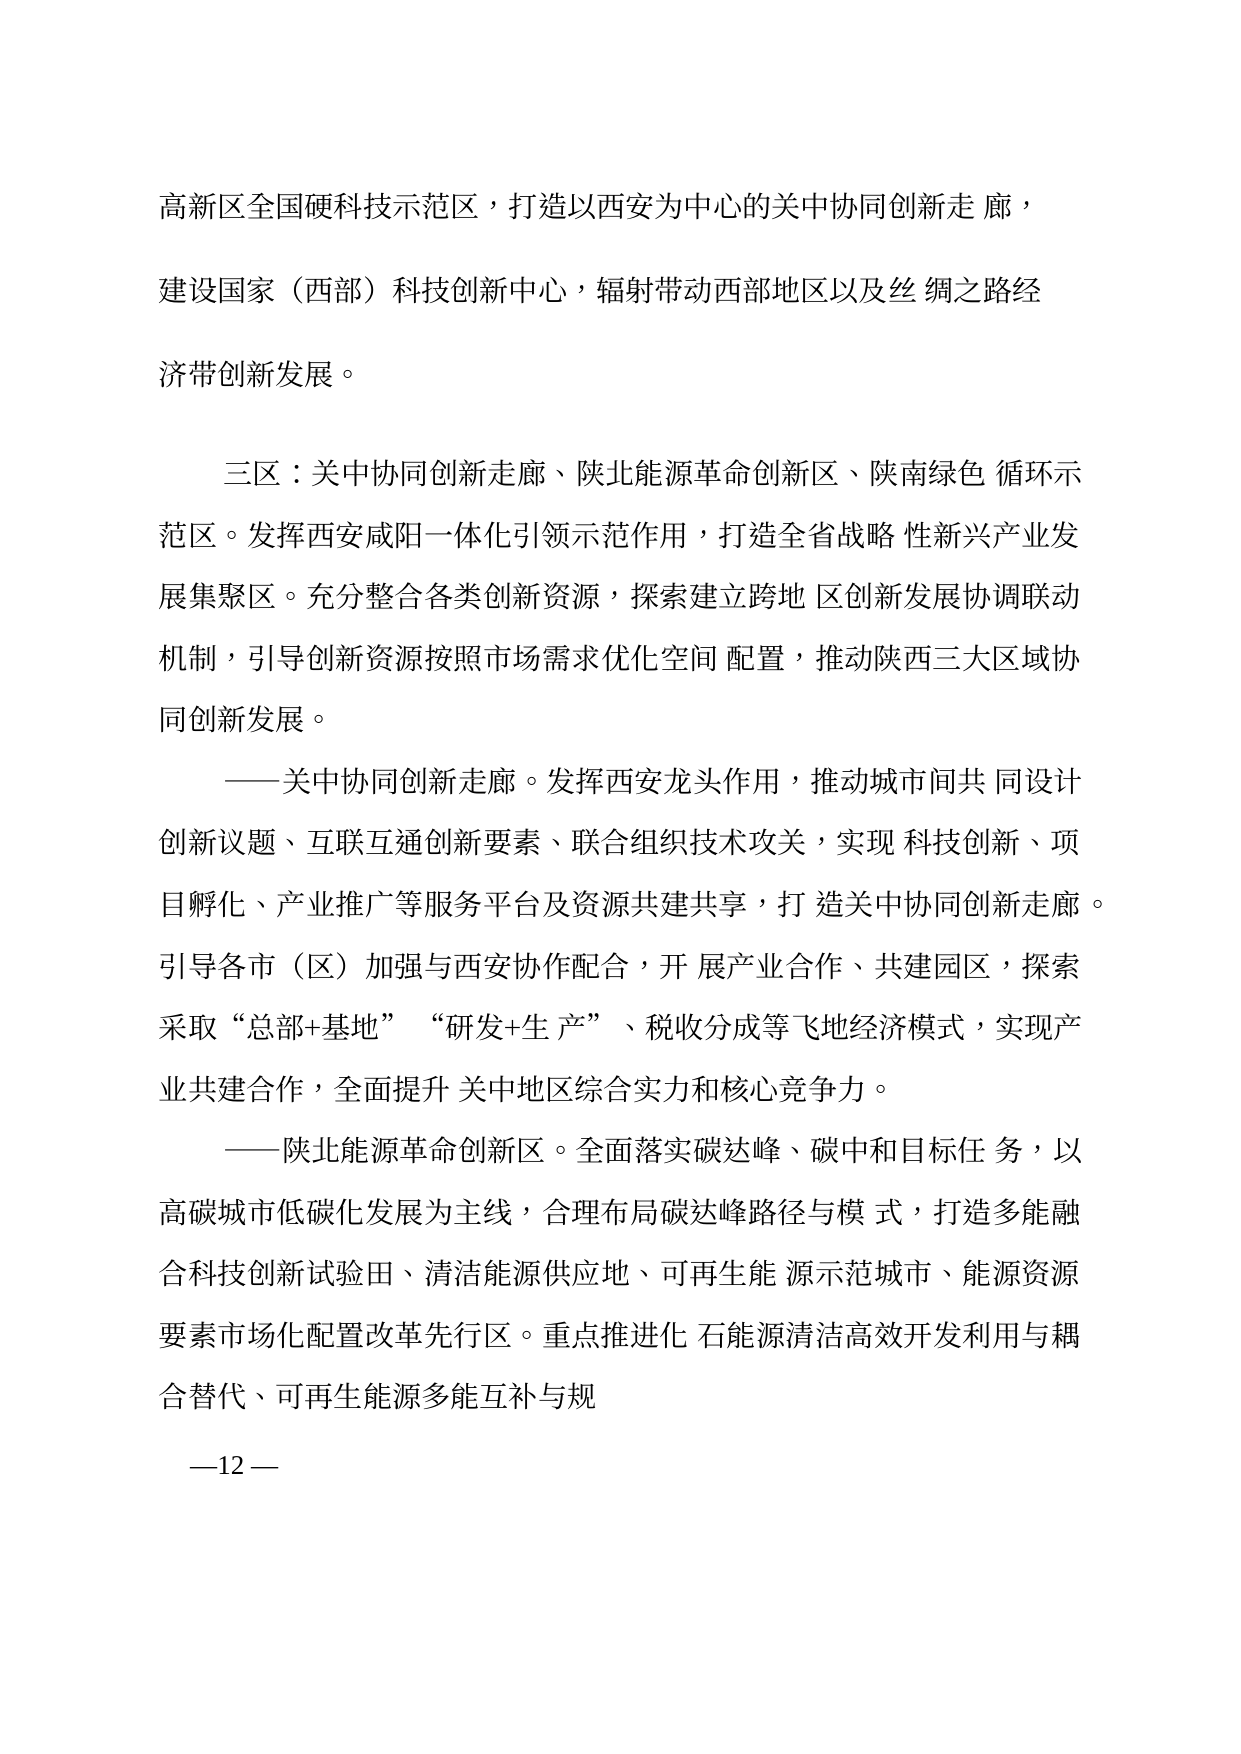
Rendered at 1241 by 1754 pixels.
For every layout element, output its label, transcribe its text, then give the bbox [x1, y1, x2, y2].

text ——陕北能源革命创新区。全面落实碳达峰、碳中和目标任 务，以高碳城市低碳化发展为主线，合理布局碳达峰路径与模 式，打造多能融合科技创新试验田、清洁能源供应地、可再生能 源示范城市、能源资源要素市场化配置改革先行区。重点推进化 石能源清洁高效开发利用与耦合替代、可再生能源多能互补与规 [159, 1112, 1083, 1420]
text 三区：关中协同创新走廊、陕北能源革命创新区、陕南绿色 循环示范区。发挥西安咸阳一体化引领示范作用，打造全省战略 性新兴产业发展集聚区。充分整合各类创新资源，探索建立跨地 区创新发展协调联动机制，引导创新资源按照市场需求优化空间 配置，推动陕西三大区域协同创新发展。 [159, 435, 1083, 743]
text —12 — [159, 1449, 1083, 1481]
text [159, 184, 1045, 393]
text ——关中协同创新走廊。发挥西安龙头作用，推动城市间共 同设计创新议题、互联互通创新要素、联合组织技术攻关，实现 科技创新、项目孵化、产业推广等服务平台及资源共建共享，打 造关中协同创新走廊。引导各市（区）加强与西安协作配合，开 展产业合作、共建园区，探索采取“总部+基地” “研发+生 产”、税收分成等飞地经济模式，实现产业共建合作，全面提升 关中地区综合实力和核心竞争力。 [159, 743, 1083, 1112]
